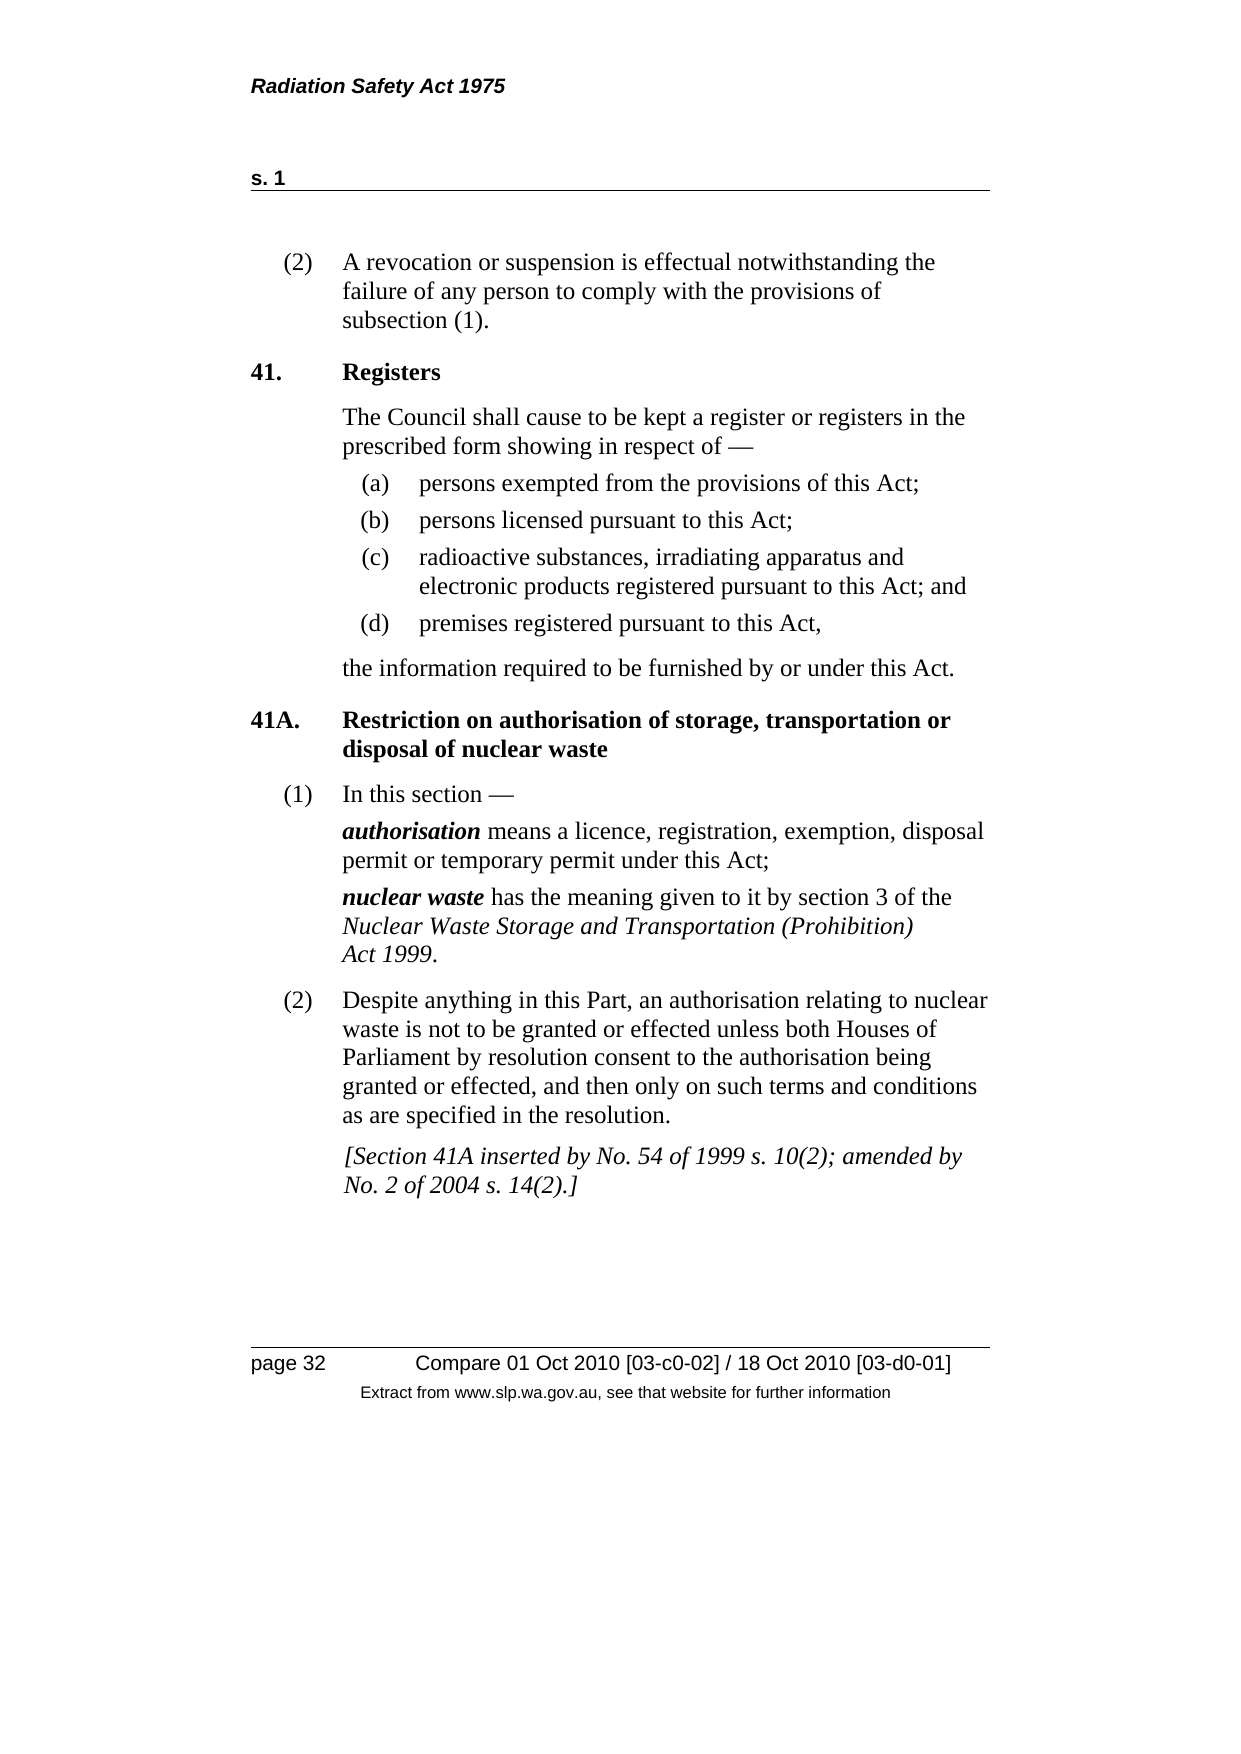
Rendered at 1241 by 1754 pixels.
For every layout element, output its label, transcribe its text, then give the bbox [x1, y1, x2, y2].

text The Council shall cause to be kept a register or registers in the prescribed form showing in respect of — [251, 402, 990, 459]
text (2) Despite anything in this Part, an authorisation relating to nuclear waste is not to be granted or effected unless both Houses of Parliament by resolution consent to the authorisation being granted or effected, and then only on such terms and conditions as are specified in the resolution. [251, 985, 990, 1129]
text nuclear waste has the meaning given to it by section 3 of the Nuclear Waste Storage and Transportation (Prohibition) Act 1999. [251, 882, 990, 968]
text (d) premises registered pursuant to this Act, [251, 608, 990, 637]
subtitle 41. Registers [251, 357, 990, 385]
text (c) radioactive substances, irradiating apparatus and electronic products registered pursuant to this Act; and [251, 542, 990, 599]
text (2) A revocation or suspension is effectual notwithstanding the failure of any person to comply with the provisions of subsection (1). [251, 247, 990, 334]
text authorisation means a licence, registration, exemption, disposal permit or temporary permit under this Act; [251, 816, 990, 874]
text the information required to be furnished by or under this Act. [251, 653, 990, 682]
text (b) persons licensed pursuant to this Act; [251, 505, 990, 534]
subtitle 41A. Restriction on authorisation of storage, transportation or disposal of nuclear waste [251, 705, 990, 762]
text (1) In this section — [251, 779, 990, 808]
text (a) persons exempted from the provisions of this Act; [251, 468, 990, 497]
text [Section 41A inserted by No. 54 of 1999 s. 10(2); amended by No. 2 of 2004 s. 14(2).] [251, 1141, 990, 1199]
